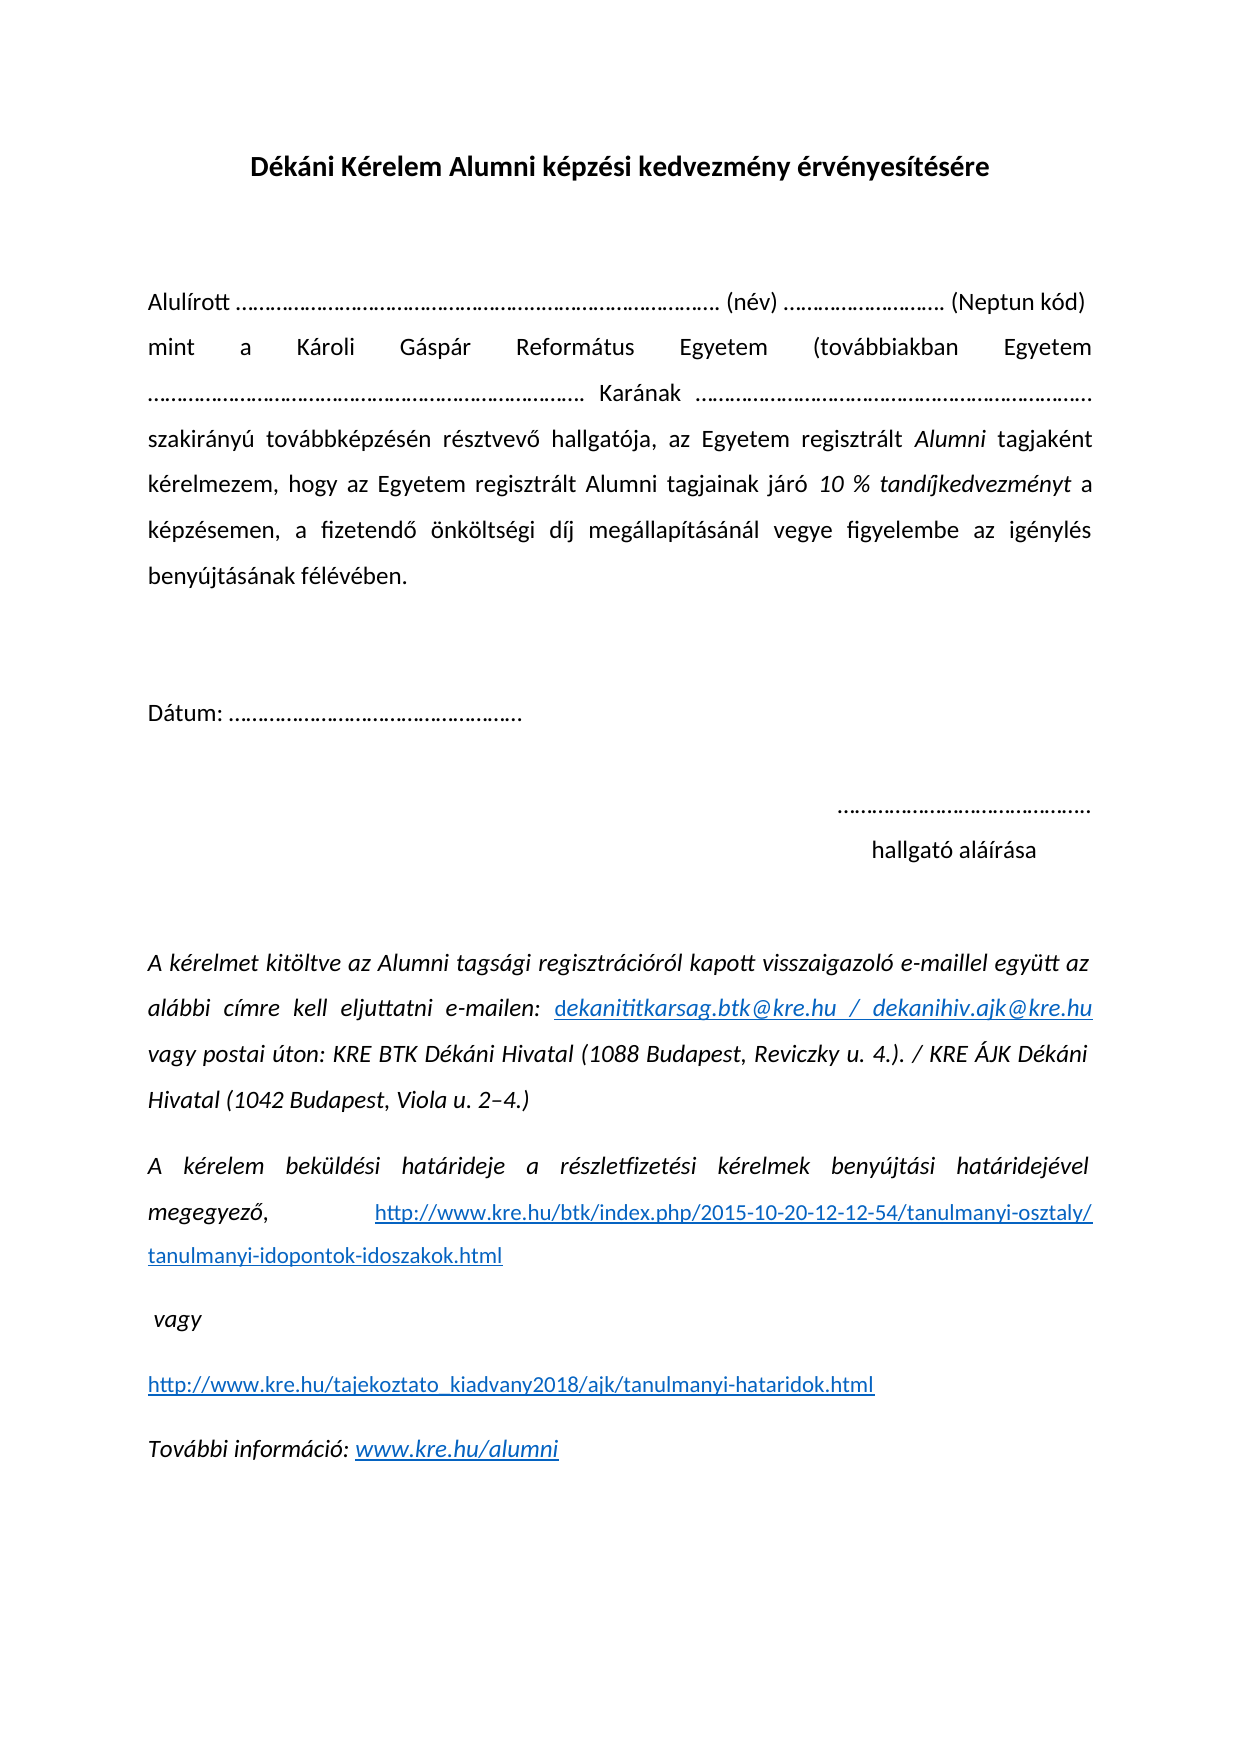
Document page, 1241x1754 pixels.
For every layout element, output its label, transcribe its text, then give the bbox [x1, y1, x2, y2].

text http://www.kre.hu/tajekoztato_kiadvany2018/ajk/tanulmanyi-hataridok.html [148, 1370, 1093, 1398]
text hallgató aláírása [148, 834, 1093, 865]
text …………………………………….. [148, 789, 1093, 819]
text Dékáni Kérelem Alumni képzési kedvezmény érvényesítésére [148, 148, 1093, 183]
text vagy [148, 1303, 1093, 1334]
text mint a Károli Gáspár Református Egyetem (továbbiakban Egyetem …………………………………………………………………. Karának …………………………………………………………… szakirányú továbbképzésén résztvevő hallgatója, az Egyetem regisztrált Alumni tagjaként kérelmezem, hogy az Egyetem regisztrált Alumni tagjainak járó 10 % tandíjkedvezményt a képzésemen, a fizetendő önköltségi díj megállapításánál vegye figyelembe az igénylés benyújtásának félévében. [148, 331, 1093, 591]
text Dátum: …………………………………………… [148, 697, 1093, 728]
text További információ: www.kre.hu/alumni [148, 1433, 1093, 1463]
text A kérelem beküldési határideje a részletfizetési kérelmek benyújtási határidejével megegyező, http://www.kre.hu/btk/index.php/2015-10-20-12-12-54/tanulmanyi-osztaly/tanulmanyi-idopontok-idoszakok.html [148, 1151, 1093, 1269]
text A kérelmet kitöltve az Alumni tagsági regisztrációról kapott visszaigazoló e-maillel együtt az alábbi címre kell eljuttatni e-mailen: dekanititkarsag.btk@kre.hu / dekanihiv.ajk@kre.hu vagy postai úton: KRE BTK Dékáni Hivatal (1088 Budapest, Reviczky u. 4.). / KRE ÁJK Dékáni Hivatal (1042 Budapest, Viola u. 2–4.) [148, 947, 1093, 1114]
text Alulírott ……………………………………………..…………………………. (név) ………………………. (Neptun kód) [148, 286, 1093, 316]
